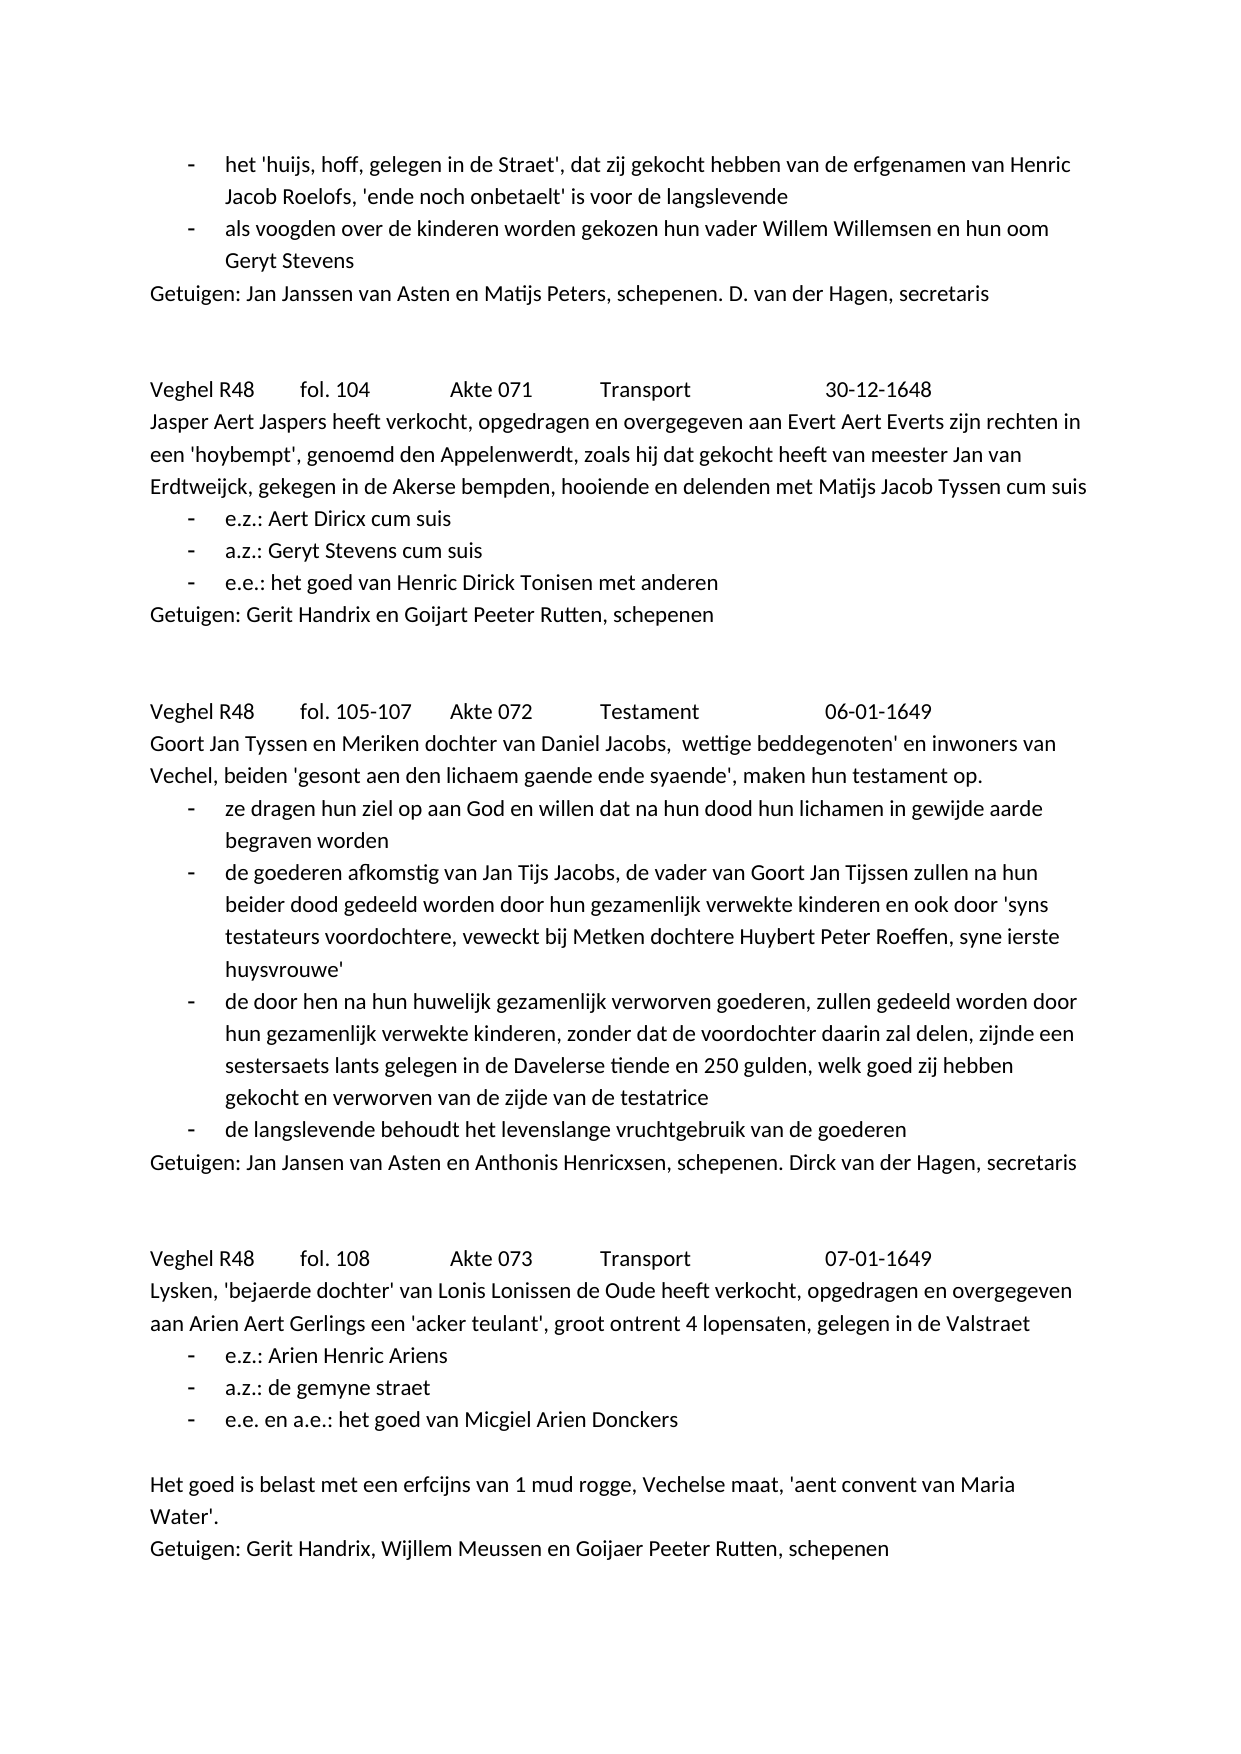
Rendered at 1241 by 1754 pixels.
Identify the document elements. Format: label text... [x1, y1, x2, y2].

list a.z.: Geryt Stevens cum suis [187, 536, 1090, 564]
text Getuigen: Jan Jansen van Asten en Anthonis Henricxsen, schepenen. Dirck van der Hagen, secretaris [150, 1148, 1090, 1176]
list e.e. en a.e.: het goed van Micgiel Arien Donckers [187, 1405, 1090, 1433]
list ze dragen hun ziel op aan God en willen dat na hun dood hun lichamen in gewijde aarde begraven worden [187, 794, 1090, 854]
list e.e.: het goed van Henric Dirick Tonisen met anderen [187, 568, 1090, 596]
text Veghel R48 fol. 108 Akte 073 Transport 07-01-1649 [150, 1244, 1090, 1272]
list e.z.: Aert Diricx cum suis [187, 504, 1090, 532]
text Het goed is belast met een erfcijns van 1 mud rogge, Vechelse maat, 'aent convent van Maria Water'. [150, 1470, 1090, 1530]
text Getuigen: Jan Janssen van Asten en Matijs Peters, schepenen. D. van der Hagen, secretaris [150, 279, 1090, 307]
list als voogden over de kinderen worden gekozen hun vader Willem Willemsen en hun oom Geryt Stevens [187, 214, 1090, 274]
list de door hen na hun huwelijk gezamenlijk verworven goederen, zullen gedeeld worden door hun gezamenlijk verwekte kinderen, zonder dat de voordochter daarin zal delen, zijnde een sestersaets lants gelegen in de Davelerse tiende en 250 gulden, welk goed zij hebben gekocht en verworven van de zijde van de testatrice [187, 987, 1090, 1111]
text Lysken, 'bejaerde dochter' van Lonis Lonissen de Oude heeft verkocht, opgedragen en overgegeven aan Arien Aert Gerlings een 'acker teulant', groot ontrent 4 lopensaten, gelegen in de Valstraet [150, 1277, 1090, 1337]
text Goort Jan Tyssen en Meriken dochter van Daniel Jacobs, wettige beddegenoten' en inwoners van Vechel, beiden 'gesont aen den lichaem gaende ende syaende', maken hun testament op. [150, 729, 1090, 789]
text Getuigen: Gerit Handrix, Wijllem Meussen en Goijaer Peeter Rutten, schepenen [150, 1534, 1090, 1562]
list e.z.: Arien Henric Ariens [187, 1341, 1090, 1369]
text Veghel R48 fol. 104 Akte 071 Transport 30-12-1648 [150, 375, 1090, 403]
list de langslevende behoudt het levenslange vruchtgebruik van de goederen [187, 1116, 1090, 1144]
text Getuigen: Gerit Handrix en Goijart Peeter Rutten, schepenen [150, 601, 1090, 629]
list a.z.: de gemyne straet [187, 1373, 1090, 1401]
text Veghel R48 fol. 105-107 Akte 072 Testament 06-01-1649 [150, 697, 1090, 725]
list de goederen afkomstig van Jan Tijs Jacobs, de vader van Goort Jan Tijssen zullen na hun beider dood gedeeld worden door hun gezamenlijk verwekte kinderen en ook door 'syns testateurs voordochtere, veweckt bij Metken dochtere Huybert Peter Roeffen, syne ierste huysvrouwe' [187, 858, 1090, 983]
list het 'huijs, hoff, gelegen in de Straet', dat zij gekocht hebben van de erfgenamen van Henric Jacob Roelofs, 'ende noch onbetaelt' is voor de langslevende [187, 150, 1090, 210]
text Jasper Aert Jaspers heeft verkocht, opgedragen en overgegeven aan Evert Aert Everts zijn rechten in een 'hoybempt', genoemd den Appelenwerdt, zoals hij dat gekocht heeft van meester Jan van Erdtweijck, gekegen in de Akerse bempden, hooiende en delenden met Matijs Jacob Tyssen cum suis [150, 407, 1090, 500]
